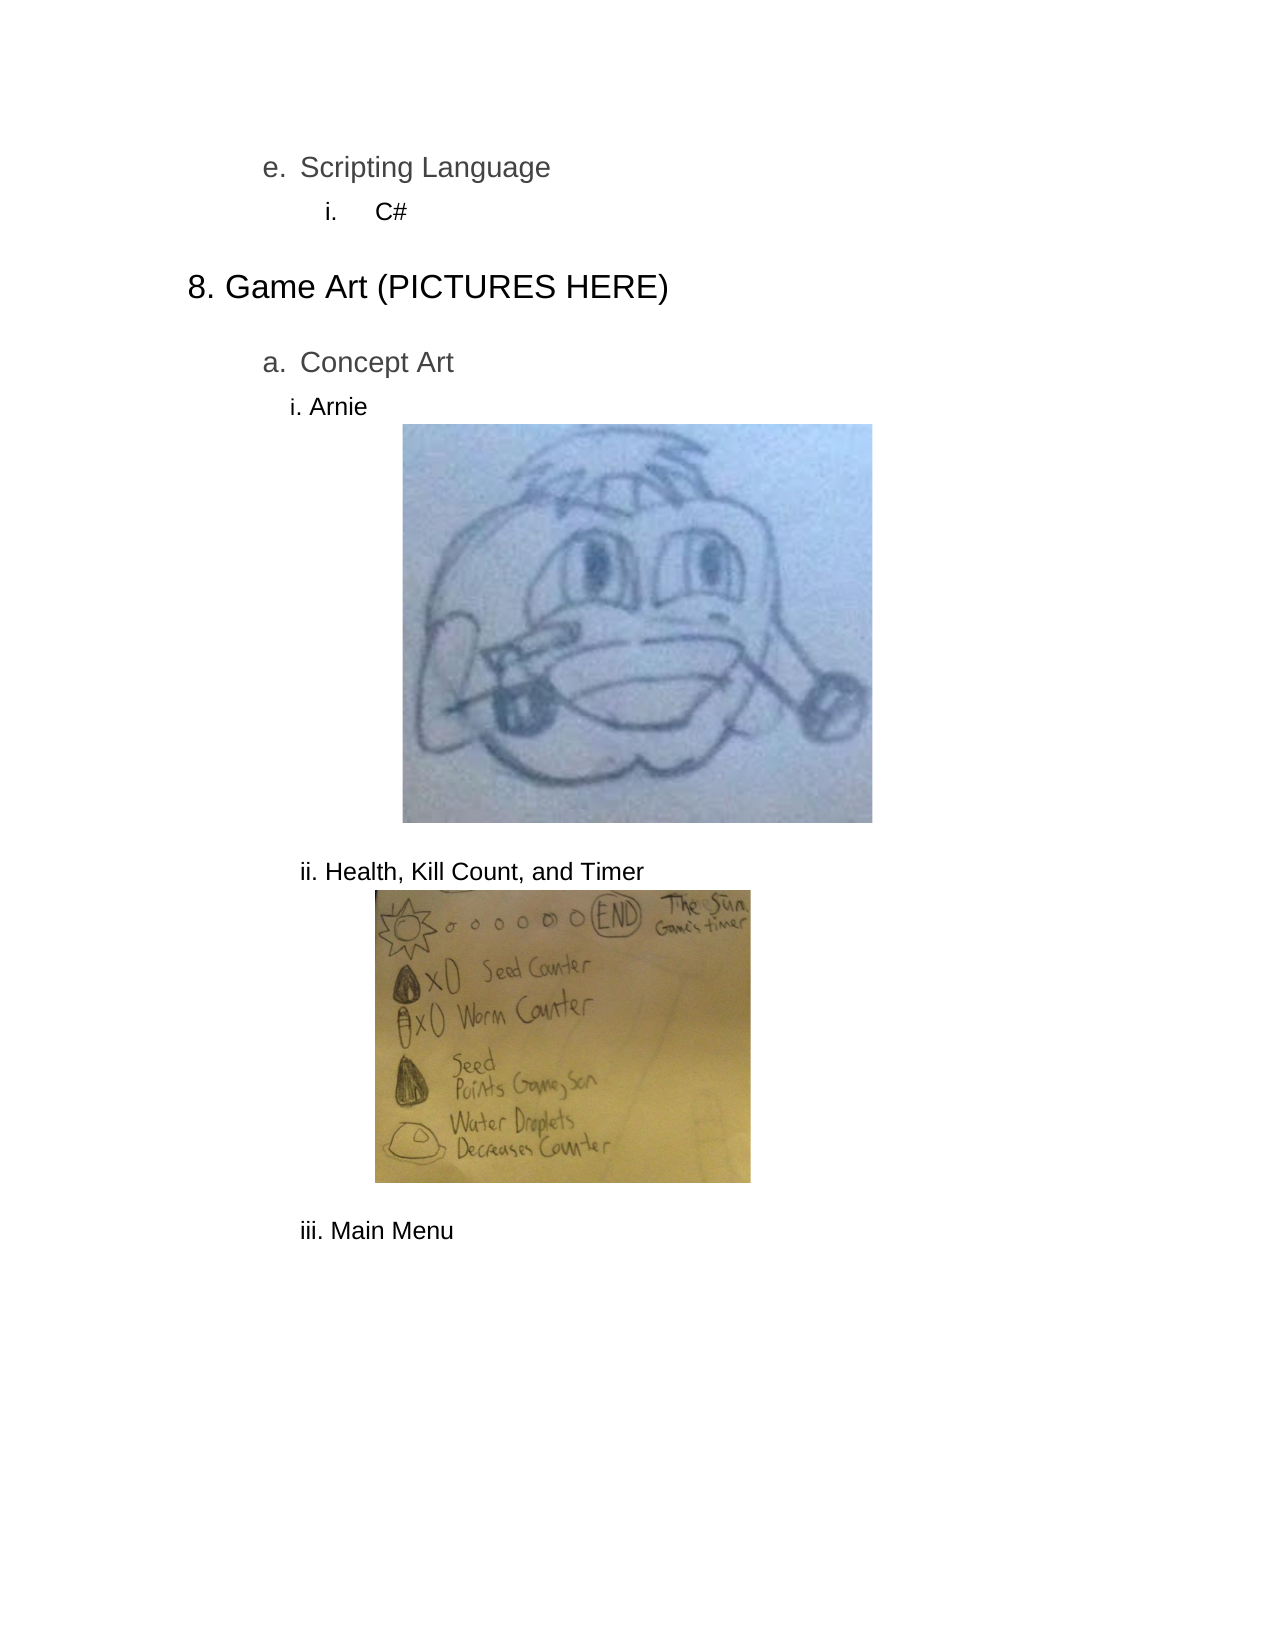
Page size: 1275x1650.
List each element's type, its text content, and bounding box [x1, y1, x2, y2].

subtitle Scripting Language [262, 150, 1125, 183]
list C# [337, 197, 1125, 226]
text ii. Health, Kill Count, and Timer [300, 857, 1125, 886]
text i. Arnie [150, 392, 1125, 421]
text iii. Main Menu [300, 1216, 1125, 1245]
subtitle Game Art (PICTURES HERE) [187, 267, 1125, 306]
picture [402, 424, 873, 823]
picture [375, 890, 751, 1183]
subtitle Concept Art [262, 345, 1125, 378]
